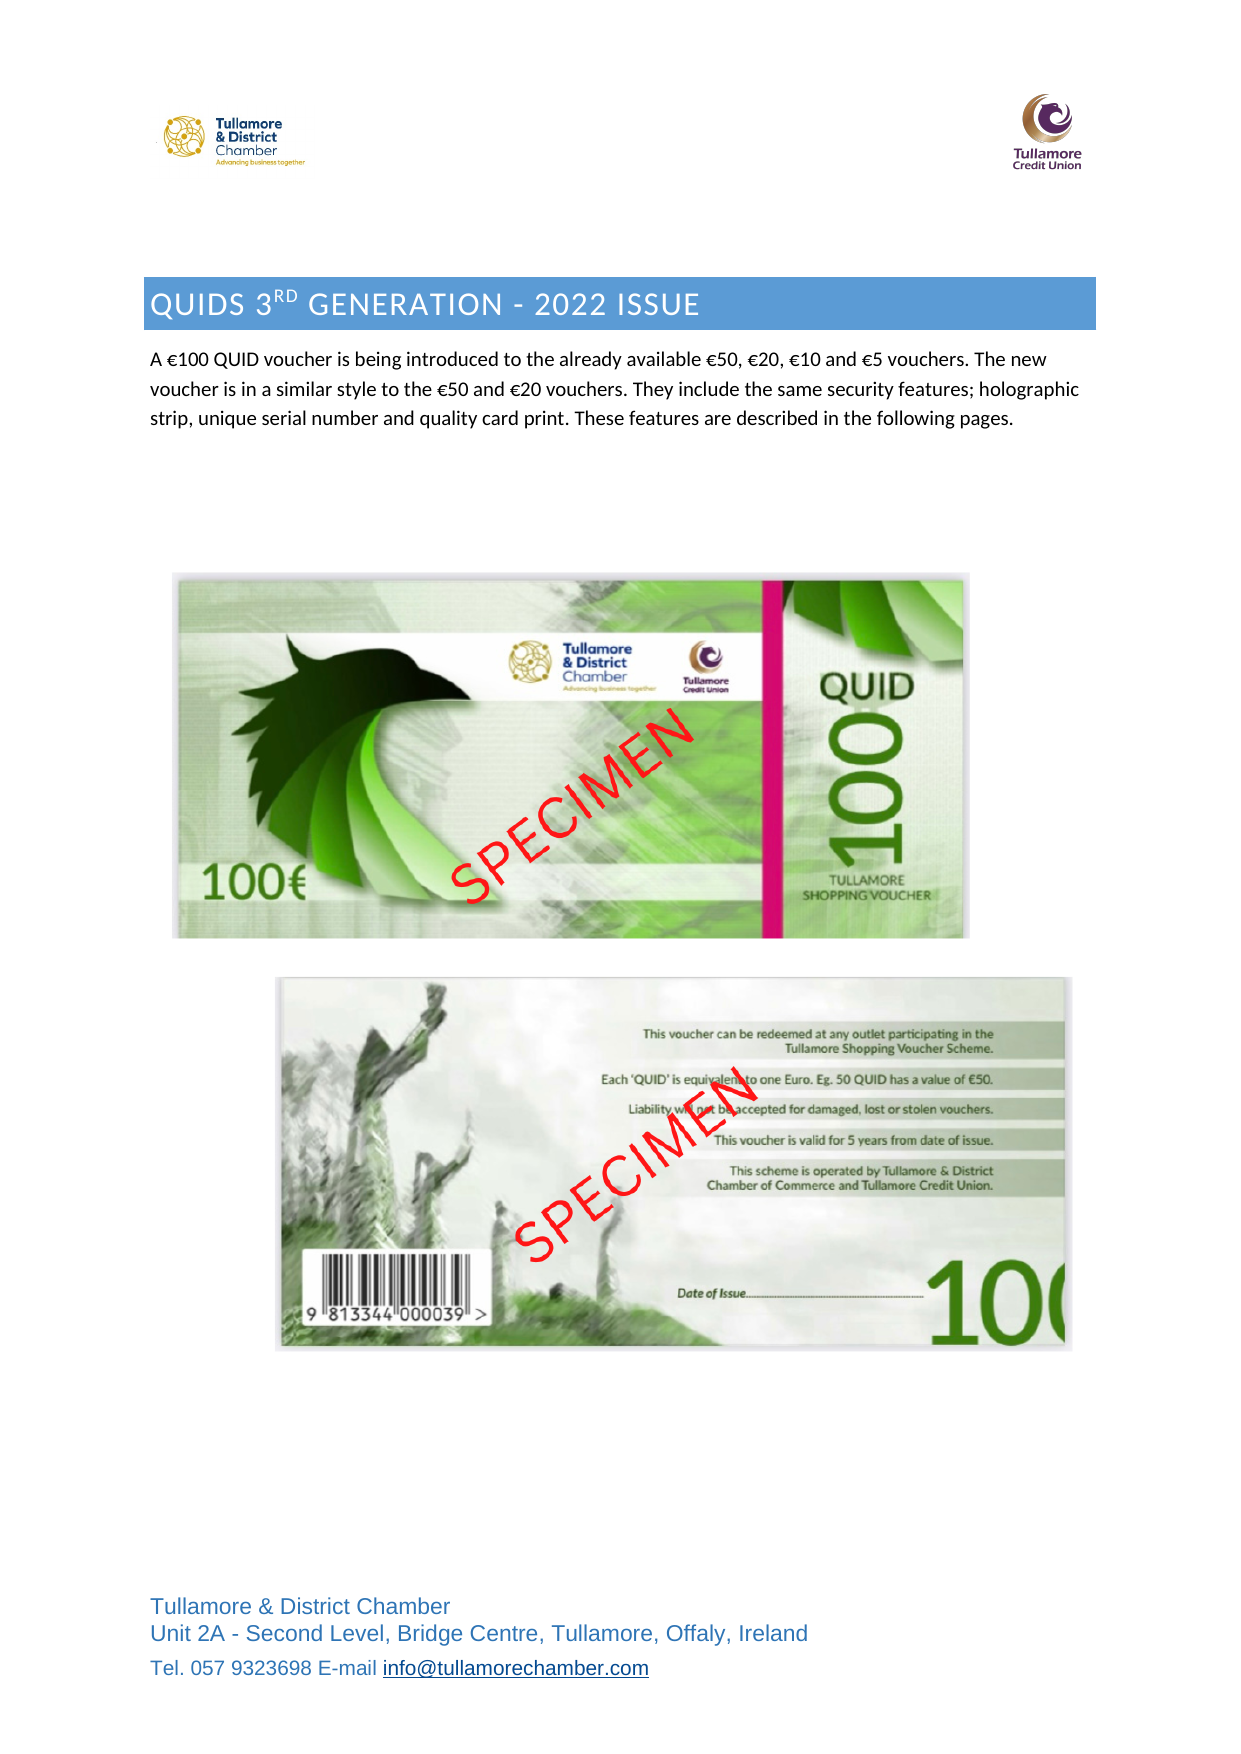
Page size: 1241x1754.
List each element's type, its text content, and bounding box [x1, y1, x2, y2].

text A €100 QUID voucher is being introduced to the already available €50, €20, €10 and €5 vouchers. The new voucher is in a similar style to the €50 and €20 vouchers. They include the same security features; holographic strip, unique serial number and quality card print. These features are described in the following pages. [150, 347, 1090, 430]
subtitle QUIDS 3rd Generation - 2022 Issue [150, 283, 1090, 324]
picture [1004, 84, 1091, 179]
picture [150, 505, 1091, 1446]
picture [150, 105, 315, 179]
